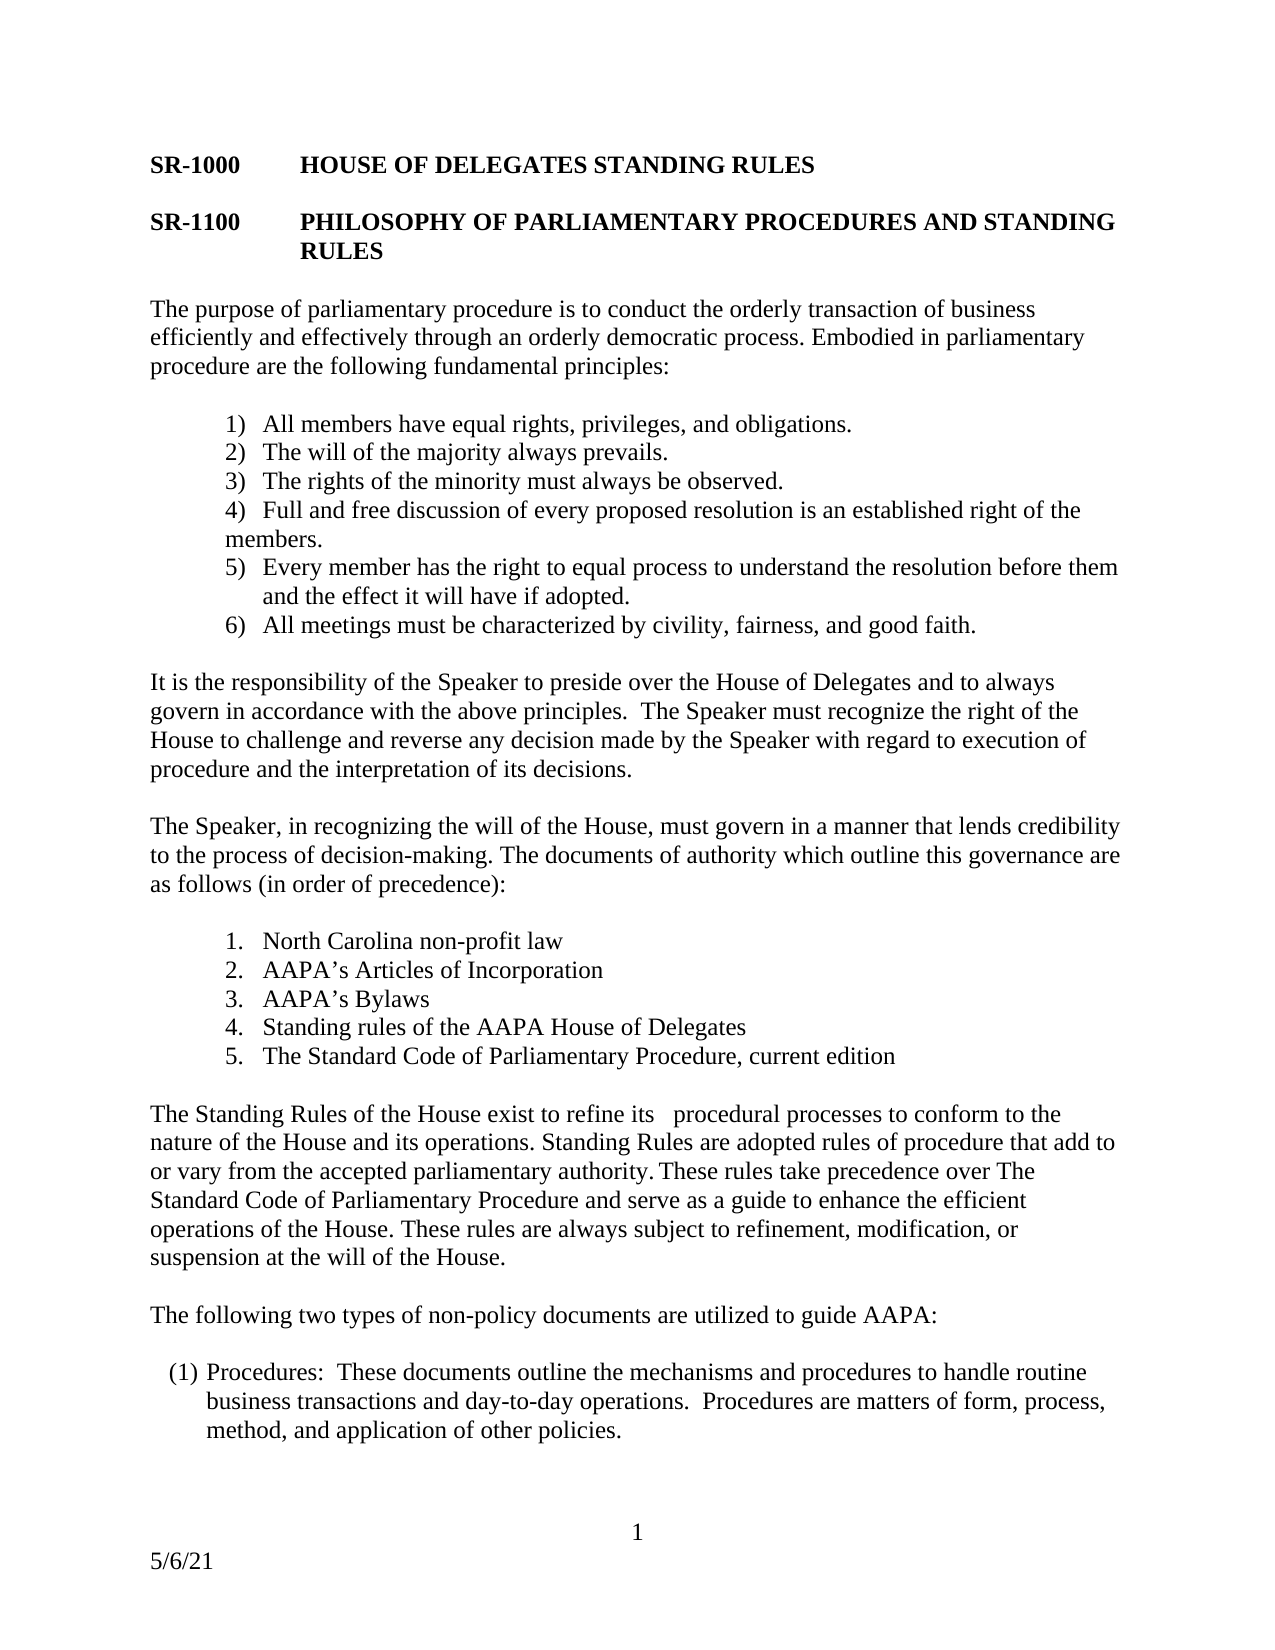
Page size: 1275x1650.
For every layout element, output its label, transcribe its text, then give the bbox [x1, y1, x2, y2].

list The Standard Code of Parliamentary Procedure, current edition [225, 1041, 1125, 1070]
subtitle SR-1000 HOUSE OF DELEGATES STANDING RULES [150, 150, 1125, 179]
list Full and free discussion of every proposed resolution is an established right of the members. [225, 495, 1125, 552]
text The Speaker, in recognizing the will of the House, must govern in a manner that lends credibility to the process of decision-making. The documents of authority which outline this governance are as follows (in order of precedence): [150, 811, 1125, 897]
list All members have equal rights, privileges, and obligations. [225, 409, 1125, 437]
text SR-1100 PHILOSOPHY OF PARLIAMENTARY PROCEDURES AND STANDING RULES [150, 207, 1125, 265]
text The following two types of non-policy documents are utilized to guide AAPA: [150, 1300, 1125, 1329]
text The purpose of parliamentary procedure is to conduct the orderly transaction of business efficiently and effectively through an orderly democratic process. Embodied in parliamentary procedure are the following fundamental principles: [150, 294, 1125, 380]
text It is the responsibility of the Speaker to preside over the House of Delegates and to always govern in accordance with the above principles. The Speaker must recognize the right of the House to challenge and reverse any decision made by the Speaker with regard to execution of procedure and the interpretation of its decisions. [150, 667, 1125, 782]
list Procedures: These documents outline the mechanisms and procedures to handle routine business transactions and day-to-day operations. Procedures are matters of form, process, method, and application of other policies. [169, 1357, 1125, 1444]
list Every member has the right to equal process to understand the resolution before them and the effect it will have if adopted. [225, 552, 1125, 610]
list AAPA’s Articles of Incorporation [225, 955, 1125, 984]
list Standing rules of the AAPA House of Delegates [225, 1012, 1125, 1041]
list AAPA’s Bylaws [225, 984, 1125, 1012]
list All meetings must be characterized by civility, fairness, and good faith. [225, 610, 1125, 639]
list The rights of the minority must always be observed. [225, 466, 1125, 495]
list The will of the majority always prevails. [225, 437, 1125, 466]
text The Standing Rules of the House exist to refine its procedural processes to conform to the nature of the House and its operations. Standing Rules are adopted rules of procedure that add to or vary from the accepted parliamentary authority. These rules take precedence over The Standard Code of Parliamentary Procedure and serve as a guide to enhance the efficient operations of the House. These rules are always subject to refinement, modification, or suspension at the will of the House. [150, 1070, 1125, 1271]
list North Carolina non-profit law [225, 926, 1125, 955]
